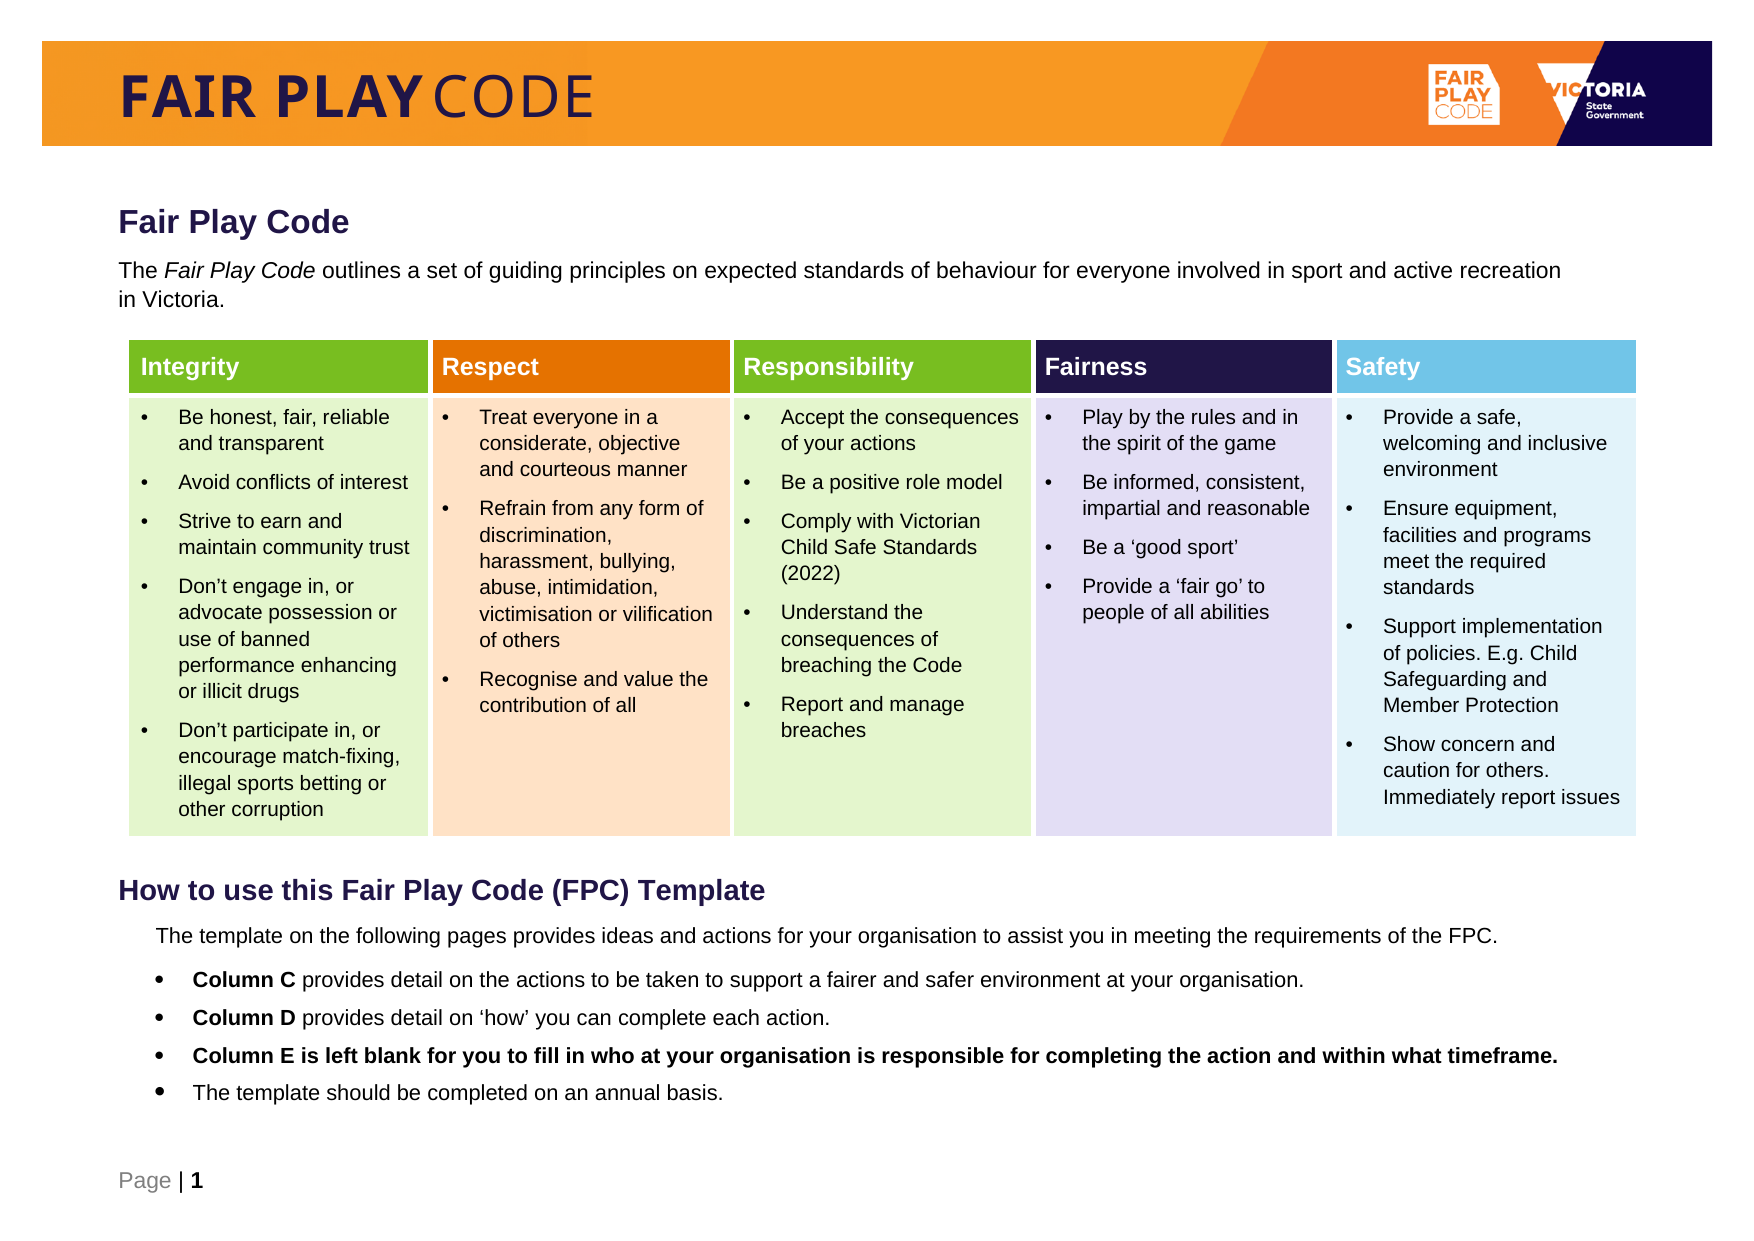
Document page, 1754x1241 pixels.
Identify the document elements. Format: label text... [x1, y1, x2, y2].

table_cell Accept the consequences of your actions Be a positive role model Comply with Victorian Child Safe Standards (2022) Understand the consequences of breaching the Code Report and manage breaches [734, 398, 1031, 836]
list The template should be completed on an annual basis. [155, 1080, 1636, 1106]
list Column C provides detail on the actions to be taken to support a fairer and safer environment at your organisation. [155, 967, 1636, 992]
table_header Fairness [1036, 340, 1332, 393]
table_header Safety [1337, 340, 1636, 393]
table_cell Be honest, fair, reliable and transparent Avoid conflicts of interest Strive to earn and maintain community trust Don’t engage in, or advocate possession or use of banned performance enhancing or illicit drugs Don’t participate in, or encourage match-fixing, illegal sports betting or other corruption [129, 398, 428, 836]
table_cell Provide a safe, welcoming and inclusive environment Ensure equipment, facilities and programs meet the required standards Support implementation of policies. E.g. Child Safeguarding and Member Protection Show concern and caution for others. Immediately report issues [1337, 398, 1636, 836]
subtitle How to use this Fair Play Code (FPC) Template [118, 873, 1636, 907]
table_header Respect [433, 340, 730, 393]
list Column D provides detail on ‘how’ you can complete each action. [155, 1005, 1636, 1030]
text The Fair Play Code outlines a set of guiding principles on expected standards of behaviour for everyone involved in sport and active recreation in Victoria. [118, 257, 1636, 312]
text The template on the following pages provides ideas and actions for your organisation to assist you in meeting the requirements of the FPC. [155, 923, 1636, 948]
table_header Integrity [129, 340, 428, 393]
picture [42, 41, 1713, 146]
list Column E is left blank for you to fill in who at your organisation is responsible for completing the action and within what timeframe. [155, 1042, 1636, 1068]
table_header Responsibility [734, 340, 1031, 393]
subtitle Fair Play Code [118, 202, 1636, 241]
table_cell Play by the rules and in the spirit of the game Be informed, consistent, impartial and reasonable Be a ‘good sport’ Provide a ‘fair go’ to people of all abilities [1036, 398, 1332, 836]
table_cell Treat everyone in a considerate, objective and courteous manner Refrain from any form of discrimination, harassment, bullying, abuse, intimidation, victimisation or vilification of others Recognise and value the contribution of all [433, 398, 730, 836]
